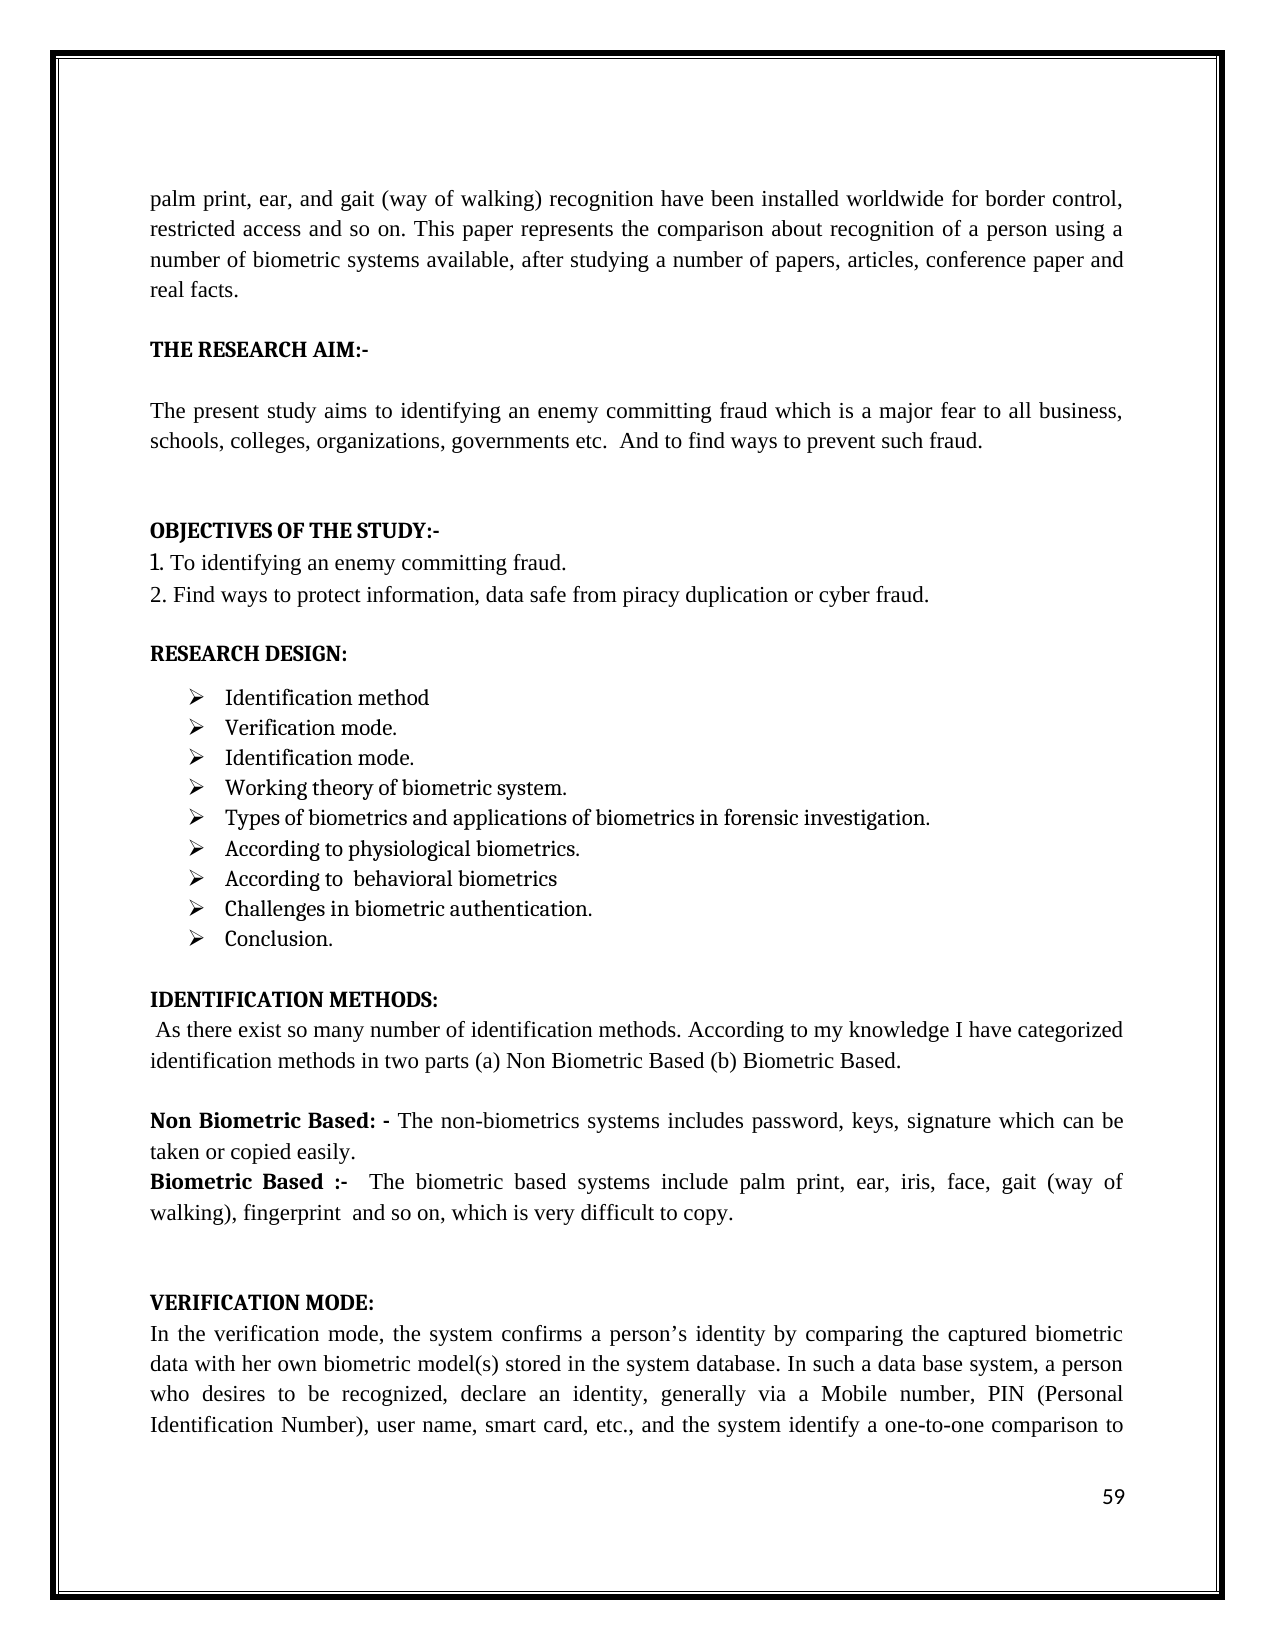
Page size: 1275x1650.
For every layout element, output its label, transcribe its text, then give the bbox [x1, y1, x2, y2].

list Types of biometrics and applications of biometrics in forensic investigation. [187, 805, 1125, 831]
text OBJECTIVES OF THE STUDY:- [150, 518, 1125, 544]
list According to physiological biometrics. [187, 835, 1125, 862]
text IDENTIFICATION METHODS: [150, 986, 1125, 1013]
list According to behavioral biometrics [187, 866, 1125, 892]
list Working theory of biometric system. [187, 775, 1125, 801]
text Non Biometric Based: - The non-biometrics systems includes password, keys, signature which can be taken or copied easily. [150, 1107, 1125, 1164]
text RESEARCH DESIGN: [150, 641, 1125, 668]
list Identification method [187, 684, 1125, 711]
text 2. Find ways to protect information, data safe from piracy duplication or cyber fraud. [150, 581, 1125, 607]
text THE RESEARCH AIM:- [150, 336, 1125, 363]
text As there exist so many number of identification methods. According to my knowledge I have categorized identification methods in two parts (a) Non Biometric Based (b) Biometric Based. [150, 1017, 1125, 1073]
text 1. To identifying an enemy committing fraud. [150, 548, 1125, 577]
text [150, 185, 1125, 302]
list Challenges in biometric authentication. [187, 896, 1125, 922]
text The present study aims to identifying an enemy committing fraud which is a major fear to all business, schools, colleges, organizations, governments etc. And to find ways to prevent such fraud. [150, 397, 1125, 453]
list Conclusion. [187, 926, 1125, 952]
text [150, 1320, 1125, 1437]
list Identification mode. [187, 745, 1125, 771]
text VERIFICATION MODE: [150, 1290, 1125, 1316]
list Verification mode. [187, 714, 1125, 741]
text Biometric Based :- The biometric based systems include palm print, ear, iris, face, gait (way of walking), fingerprint and so on, which is very difficult to copy. [150, 1168, 1125, 1226]
